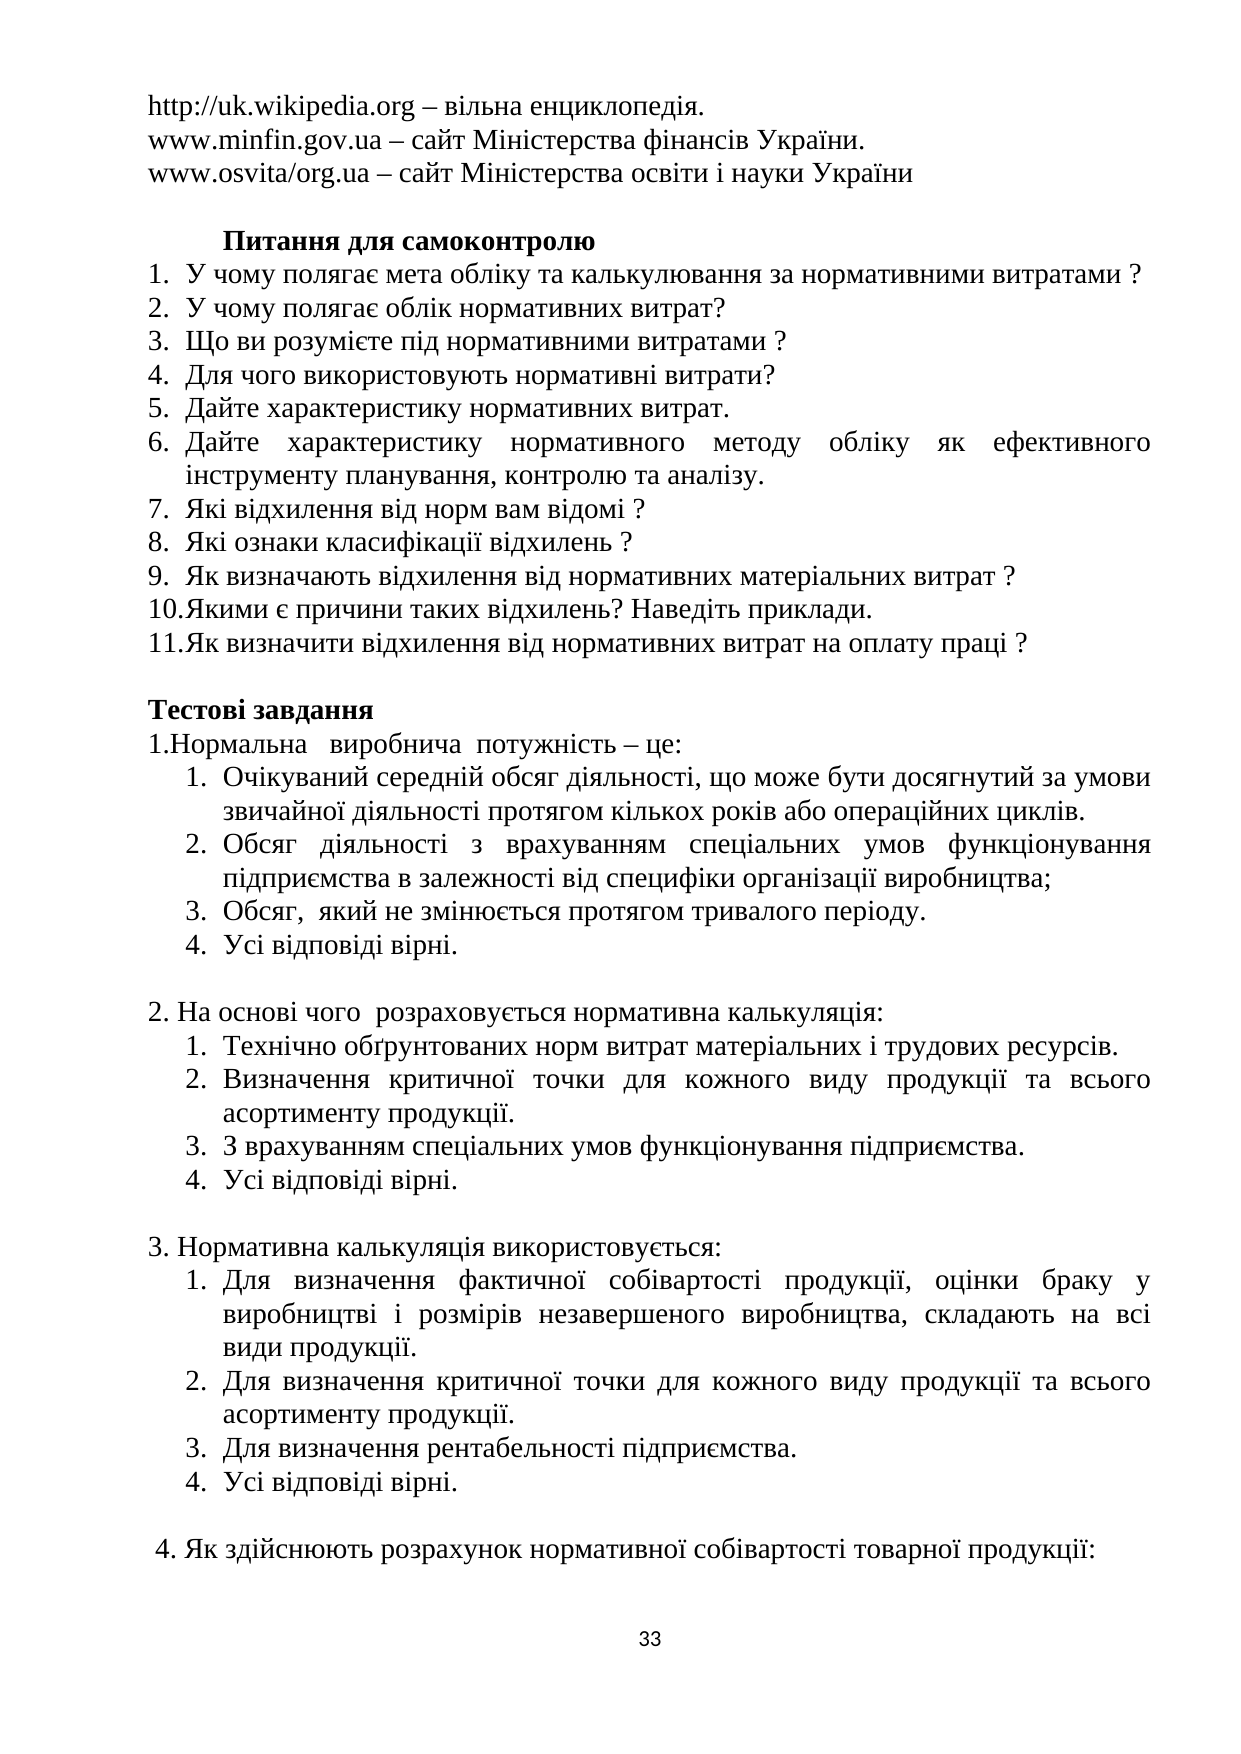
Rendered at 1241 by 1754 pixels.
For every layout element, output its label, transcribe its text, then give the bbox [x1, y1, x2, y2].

list Які відхилення від норм вам відомі ? [148, 491, 1152, 524]
text 3. Нормативна калькуляція використовується: [148, 1229, 1152, 1262]
list Що ви розумієте під нормативними витратами ? [148, 323, 1152, 357]
list Якими є причини таких відхилень? Наведіть приклади. [148, 592, 1152, 625]
text 2. На основі чого розраховується нормативна калькуляція: [148, 994, 1152, 1028]
list Обсяг, який не змінюється протягом тривалого періоду. [185, 893, 1152, 927]
list Усі відповіді вірні. [185, 1162, 1152, 1195]
list З врахуванням спеціальних умов функціонування підприємства. [185, 1128, 1152, 1162]
text www.minfin.gov.ua – сайт Міністерства фінансів України. [148, 122, 1152, 156]
list Для визначення фактичної собівартості продукції, оцінки браку у виробництві і розмірів незавершеного виробництва, складають на всі види продукції. [185, 1262, 1152, 1363]
list Як визначити відхилення від нормативних витрат на оплату праці ? [148, 625, 1152, 659]
list Для чого використовують нормативні витрати? [148, 357, 1152, 390]
list Технічно обґрунтованих норм витрат матеріальних і трудових ресурсів. [185, 1028, 1152, 1061]
text www.osvita/org.ua – сайт Міністерства освіти і науки України [148, 156, 1152, 189]
list У чому полягає облік нормативних витрат? [148, 290, 1152, 323]
list Які ознаки класифікації відхилень ? [148, 524, 1152, 558]
list Визначення критичної точки для кожного виду продукції та всього асортименту продукції. [185, 1061, 1152, 1128]
text 1.Нормальна виробнича потужність – це: [148, 726, 1152, 759]
list Усі відповіді вірні. [185, 1464, 1152, 1497]
list Очікуваний середній обсяг діяльності, що може бути досягнутий за умови звичайної діяльності протягом кількох років або операційних циклів. [185, 759, 1152, 826]
list Дайте характеристику нормативного методу обліку як ефективного інструменту планування, контролю та аналізу. [148, 424, 1152, 491]
list Як визначають відхилення від нормативних матеріальних витрат ? [148, 558, 1152, 592]
text 4. Як здійснюють розрахунок нормативної собівартості товарної продукції: [148, 1531, 1152, 1564]
text Питання для самоконтролю [223, 223, 1152, 256]
text http://uk.wikipedia.org – вільна енциклопедія. [148, 88, 1152, 122]
list Для визначення рентабельності підприємства. [185, 1430, 1152, 1464]
text Тестові завдання [148, 692, 1152, 726]
list Дайте характеристику нормативних витрат. [148, 390, 1152, 424]
list Усі відповіді вірні. [185, 927, 1152, 961]
list Обсяг діяльності з врахуванням спеціальних умов функціонування підприємства в залежності від специфіки організації виробництва; [185, 826, 1152, 893]
list Для визначення критичної точки для кожного виду продукції та всього асортименту продукції. [185, 1363, 1152, 1430]
list У чому полягає мета обліку та калькулювання за нормативними витратами ? [148, 256, 1152, 290]
